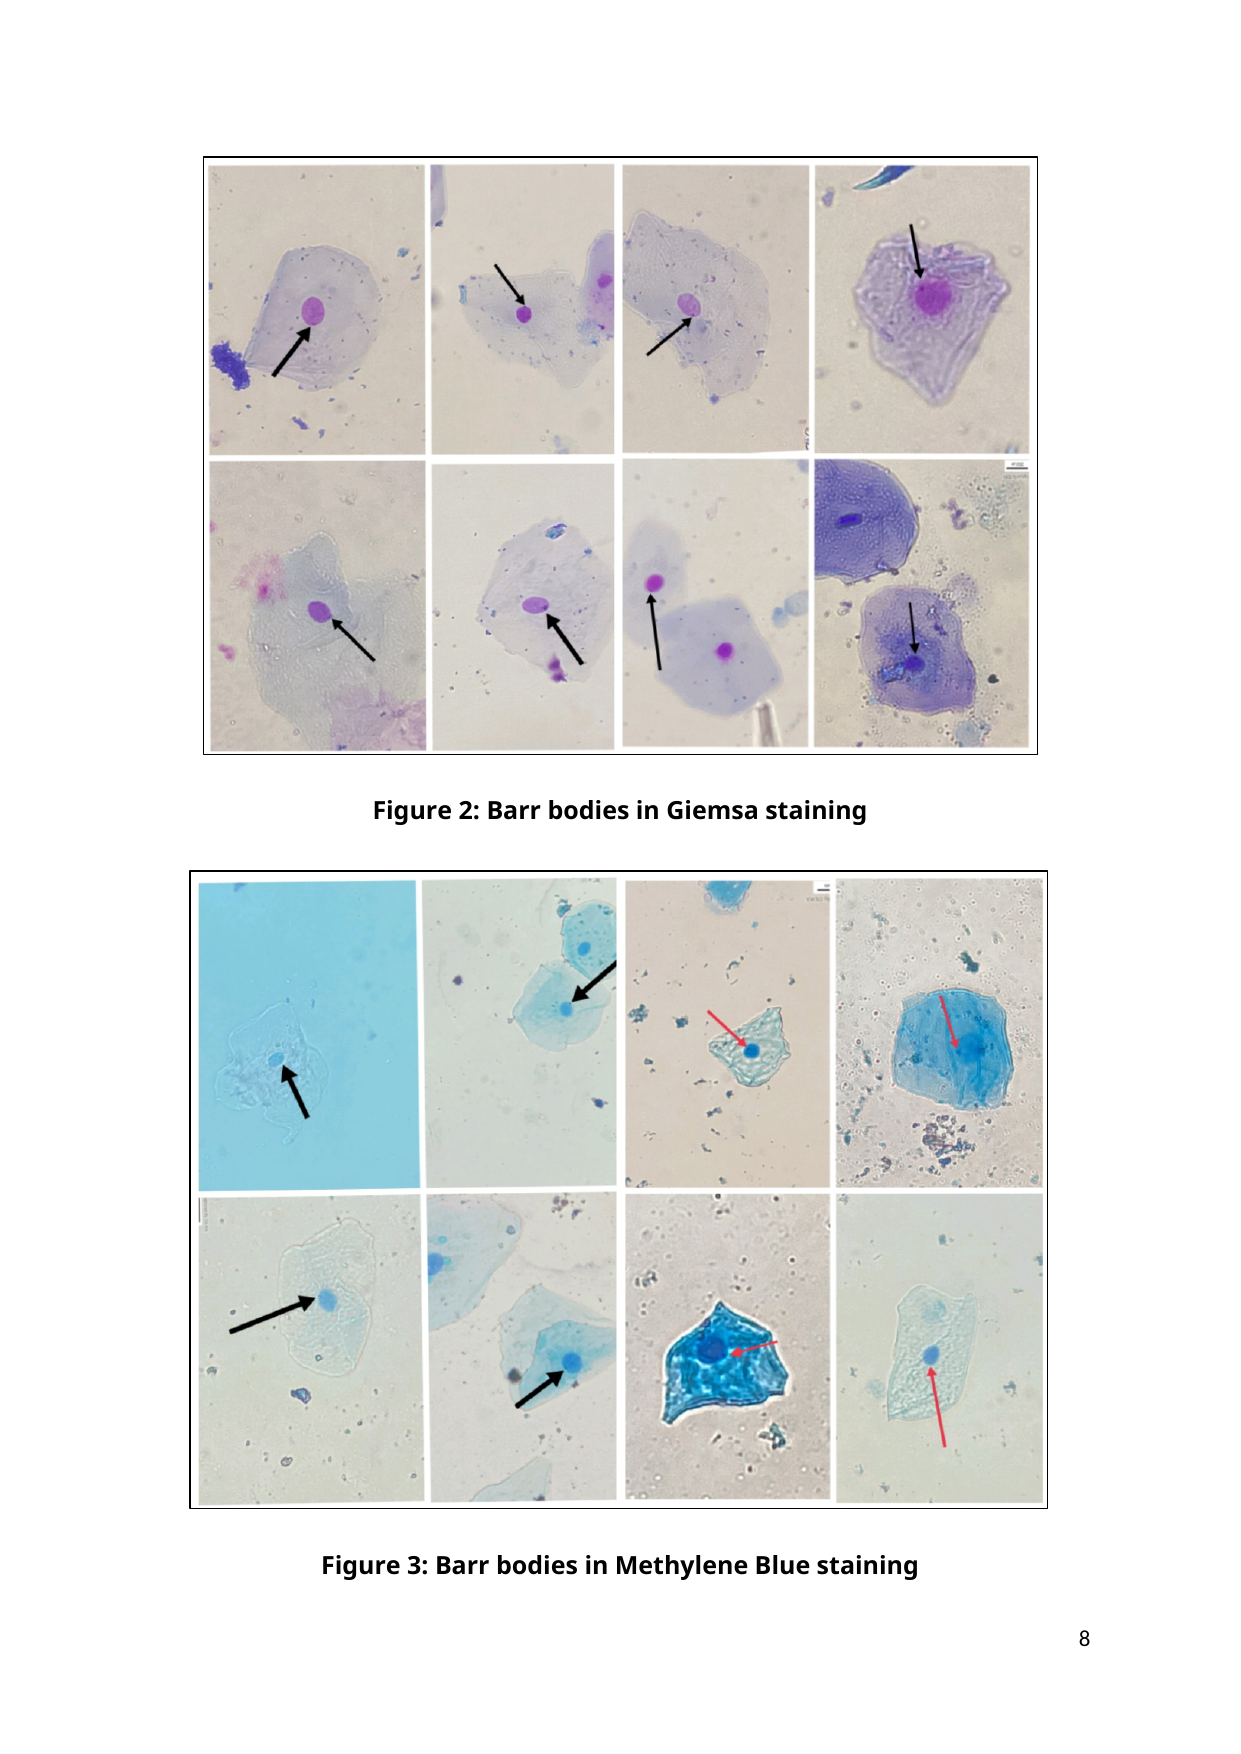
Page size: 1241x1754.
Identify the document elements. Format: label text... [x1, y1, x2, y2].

picture [191, 872, 1047, 1508]
text Figure 3: Barr bodies in Methylene Blue staining [150, 1547, 1090, 1581]
picture [204, 158, 1037, 754]
text Figure 2: Barr bodies in Giemsa staining [150, 793, 1090, 827]
